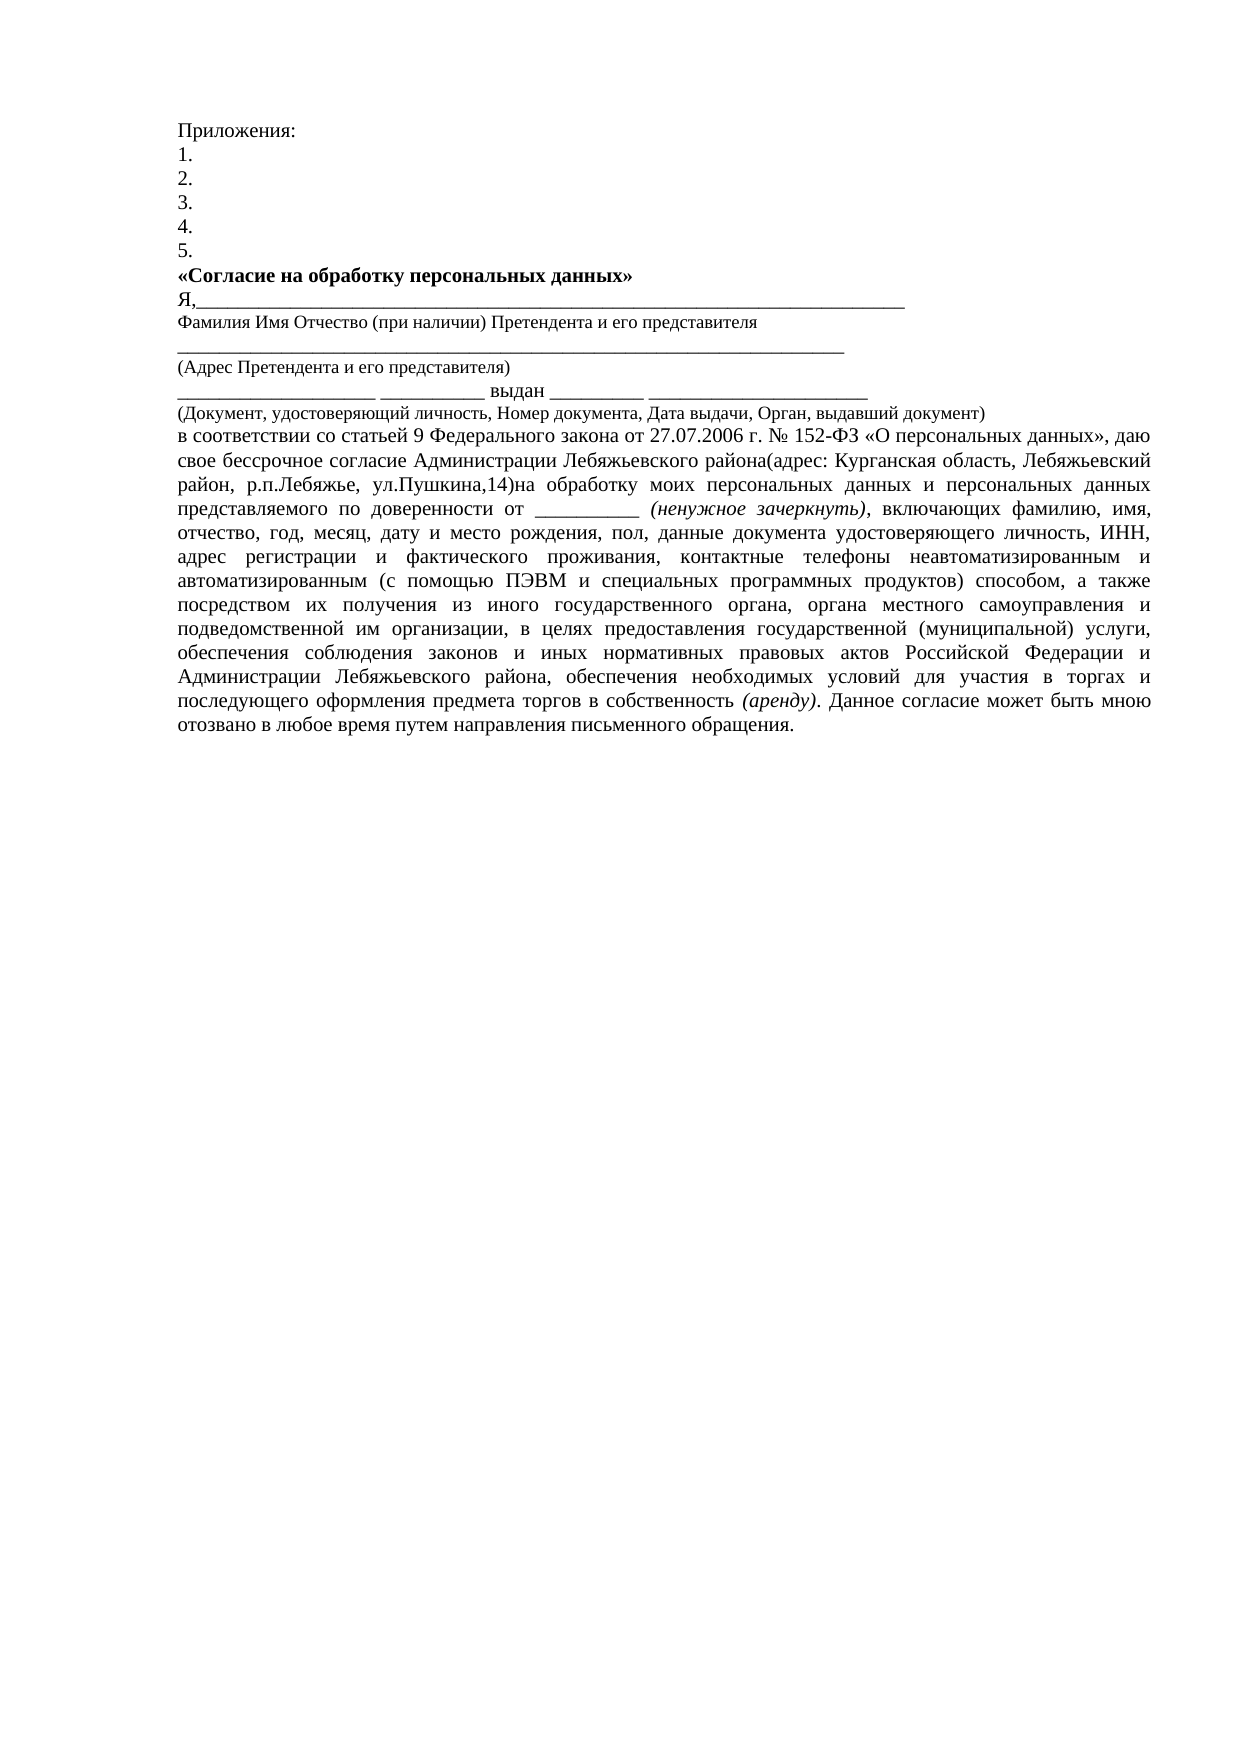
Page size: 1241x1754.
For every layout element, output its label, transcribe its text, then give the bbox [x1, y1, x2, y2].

text 3. [177, 190, 1152, 214]
text (Документ, удостоверяющий личность, Номер документа, Дата выдачи, Орган, выдавший документ) [177, 402, 1152, 423]
text 5. [177, 238, 1152, 262]
text Фамилия Имя Отчество (при наличии) Претендента и его представителя [177, 311, 1152, 332]
text «Согласие на обработку персональных данных» [177, 262, 1152, 287]
text ___________________ __________ выдан _________ _____________________ [177, 378, 1152, 402]
text Приложения: [177, 118, 1152, 142]
text 1. [177, 142, 1152, 166]
text (Адрес Претендента и его представителя) [177, 356, 1152, 378]
text 4. [177, 214, 1152, 238]
text ________________________________________________________________ [177, 332, 1152, 356]
text в соответствии со статьей 9 Федерального закона от 27.07.2006 г. № 152-ФЗ «О персональных данных», даю свое бессрочное согласие Администрации Лебяжьевского района(адрес: Курганская область, Лебяжьевский район, р.п.Лебяжье, ул.Пушкина,14)на обработку моих персональных данных и персональных данных представляемого по доверенности от __________ (ненужное зачеркнуть), включающих фамилию, имя, отчество, год, месяц, дату и место рождения, пол, данные документа удостоверяющего личность, ИНН, адрес регистрации и фактического проживания, контактные телефоны неавтоматизированным и автоматизированным (с помощью ПЭВМ и специальных программных продуктов) способом, а также посредством их получения из иного государственного органа, органа местного самоуправления и подведомственной им организации, в целях предоставления государственной (муниципальной) услуги, обеспечения соблюдения законов и иных нормативных правовых актов Российской Федерации и Администрации Лебяжьевского района, обеспечения необходимых условий для участия в торгах и последующего оформления предмета торгов в собственность (аренду). Данное согласие может быть мною отозвано в любое время путем направления письменного обращения. [177, 423, 1152, 736]
text Я,____________________________________________________________________ [177, 287, 1152, 311]
text 2. [177, 166, 1152, 190]
